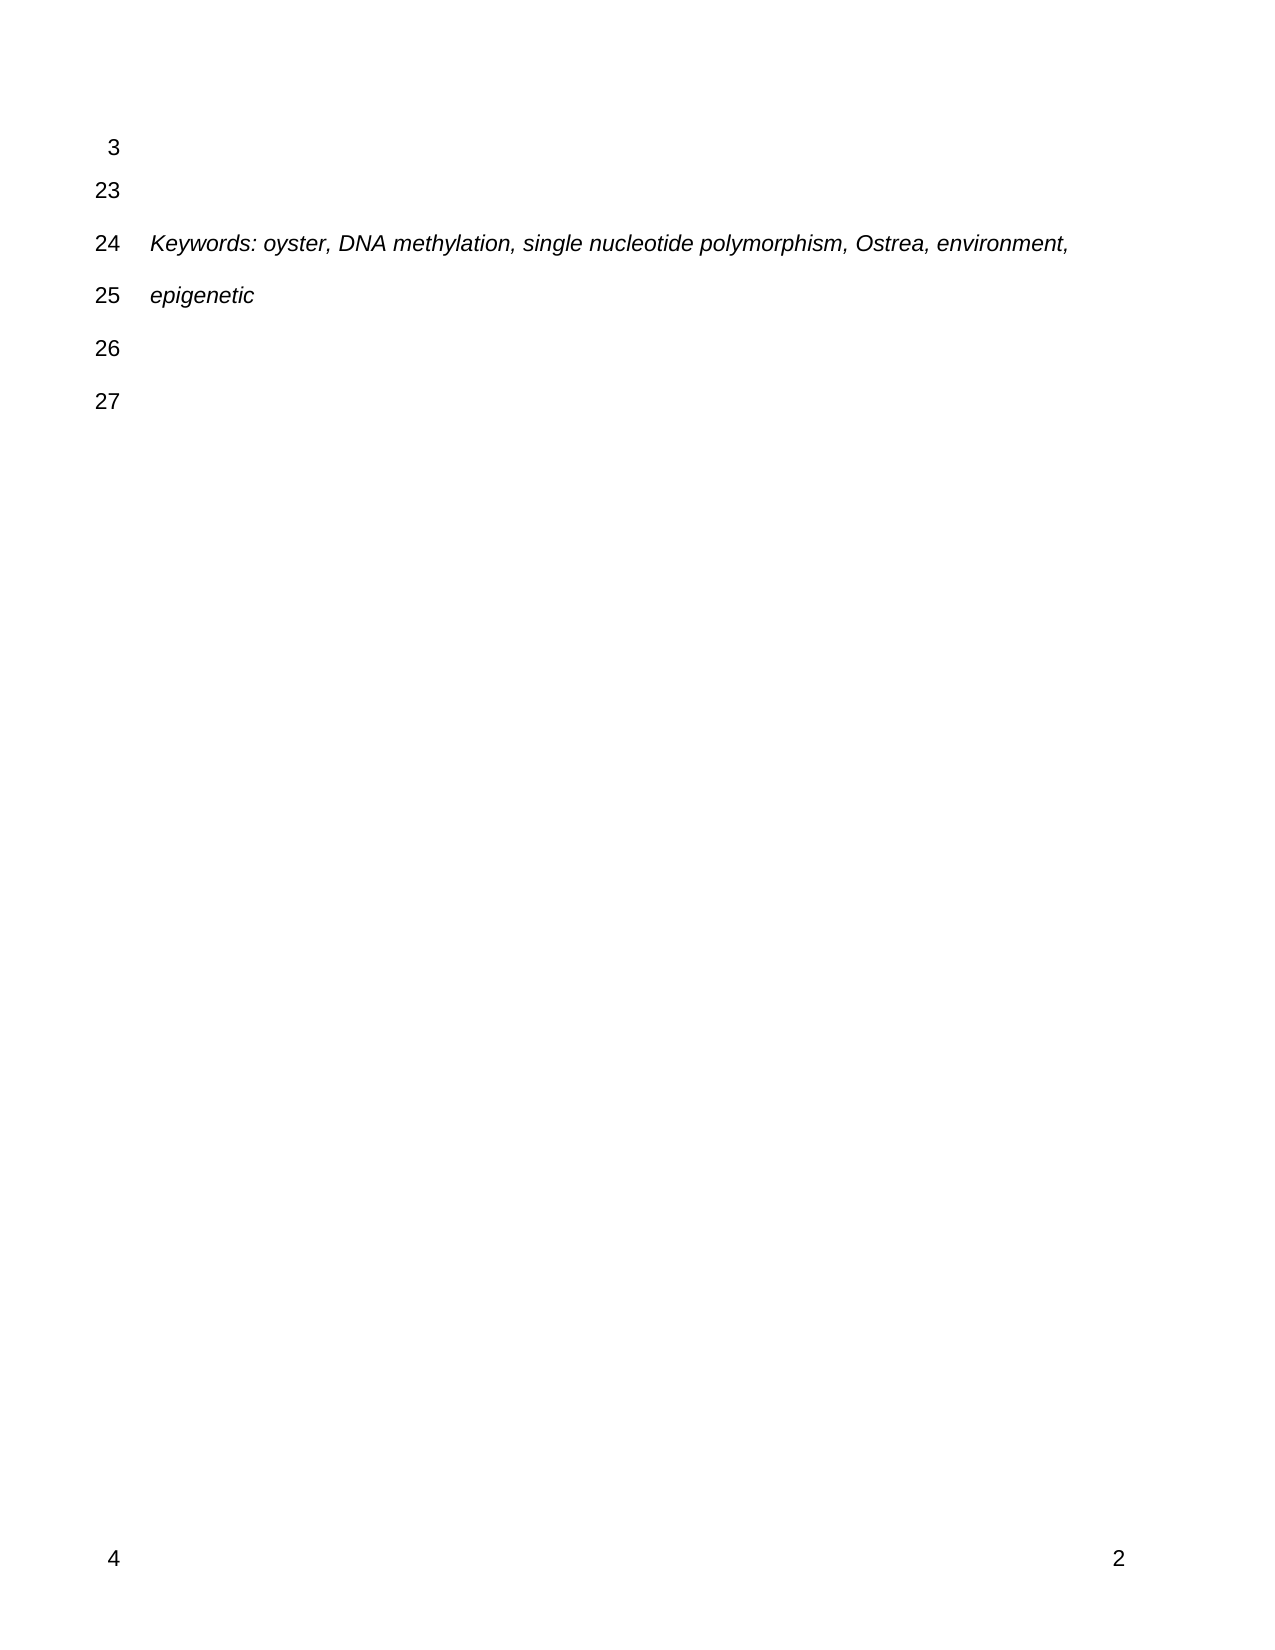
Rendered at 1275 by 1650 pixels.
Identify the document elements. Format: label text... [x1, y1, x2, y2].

text Keywords: oyster, DNA methylation, single nucleotide polymorphism, Ostrea, environment, epigenetic [150, 230, 1125, 309]
